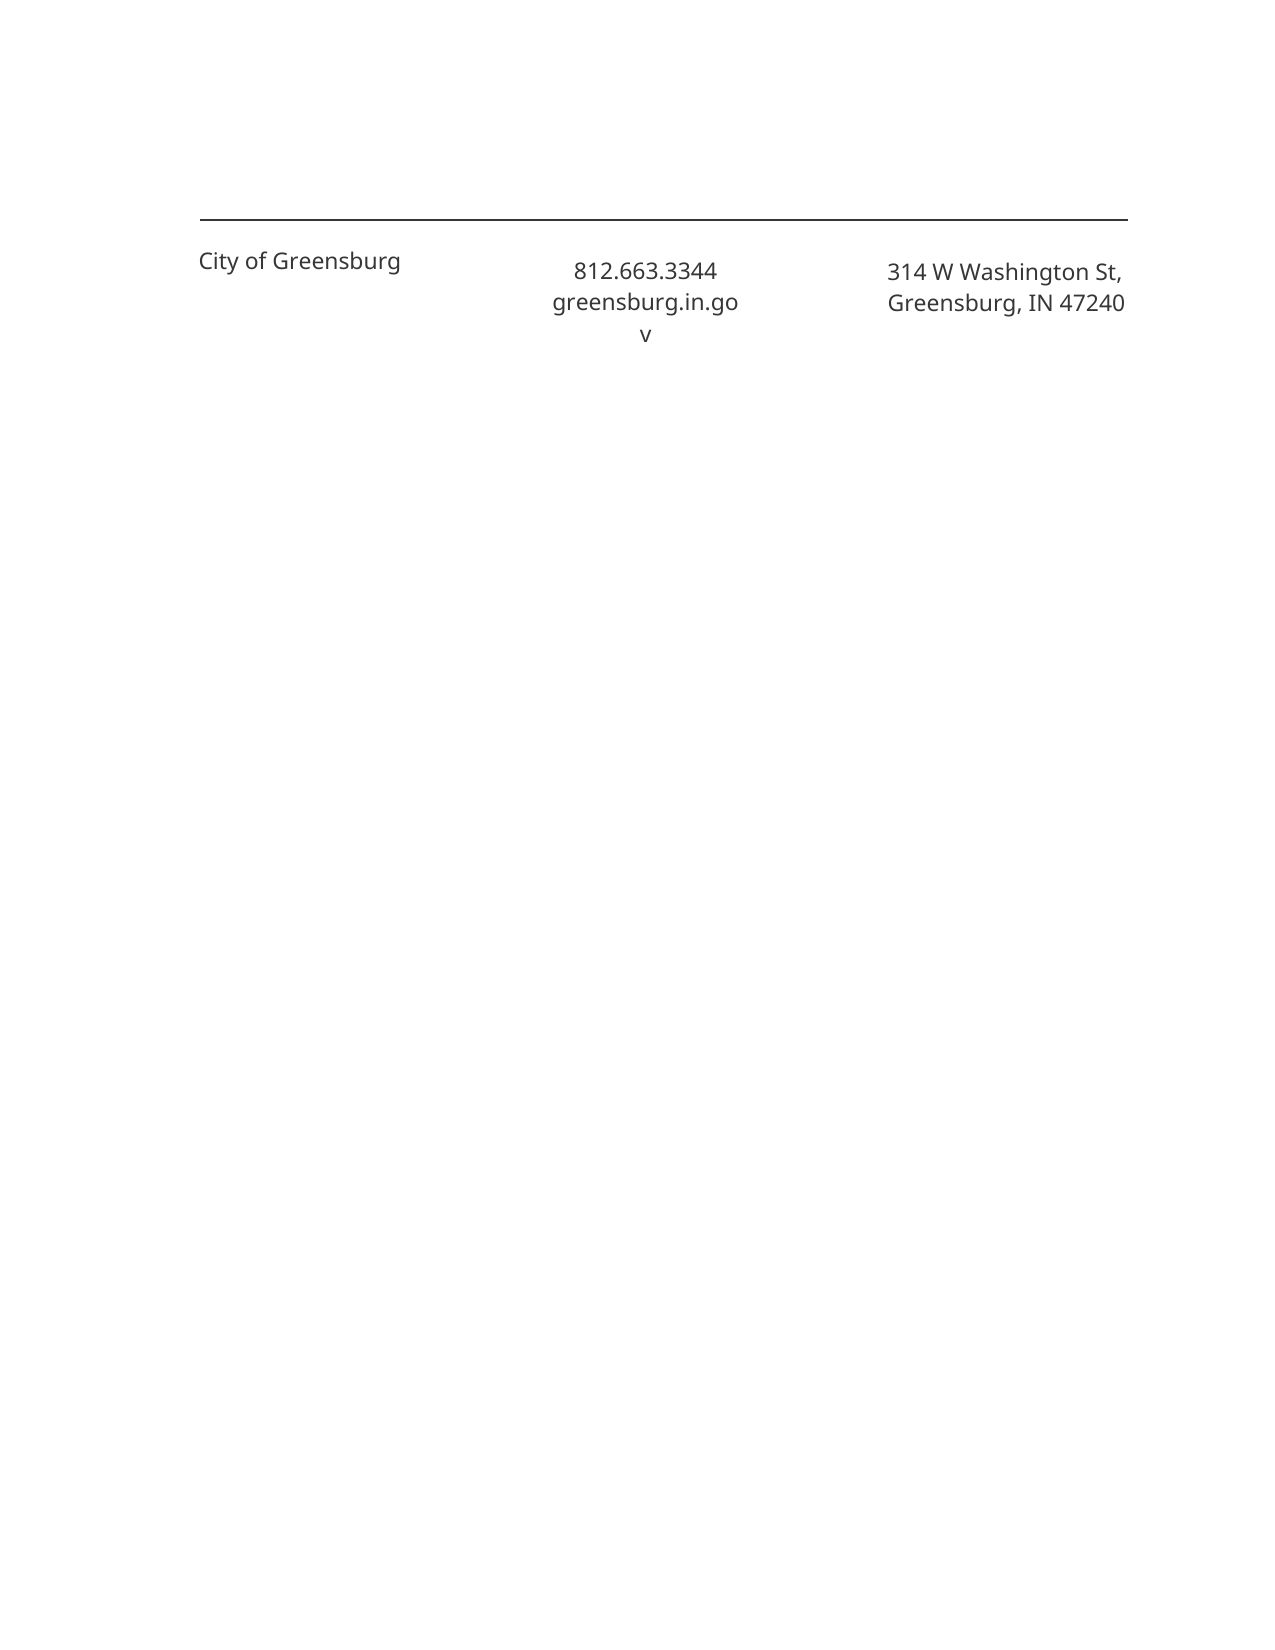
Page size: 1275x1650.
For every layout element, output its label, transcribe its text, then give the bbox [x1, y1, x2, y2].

text 812.663.3344 [548, 255, 743, 286]
text greensburg.in.gov [548, 286, 743, 349]
text City of Greensburg [198, 244, 402, 276]
text 314 W Washington St, Greensburg, IN 47240 [887, 256, 1139, 318]
